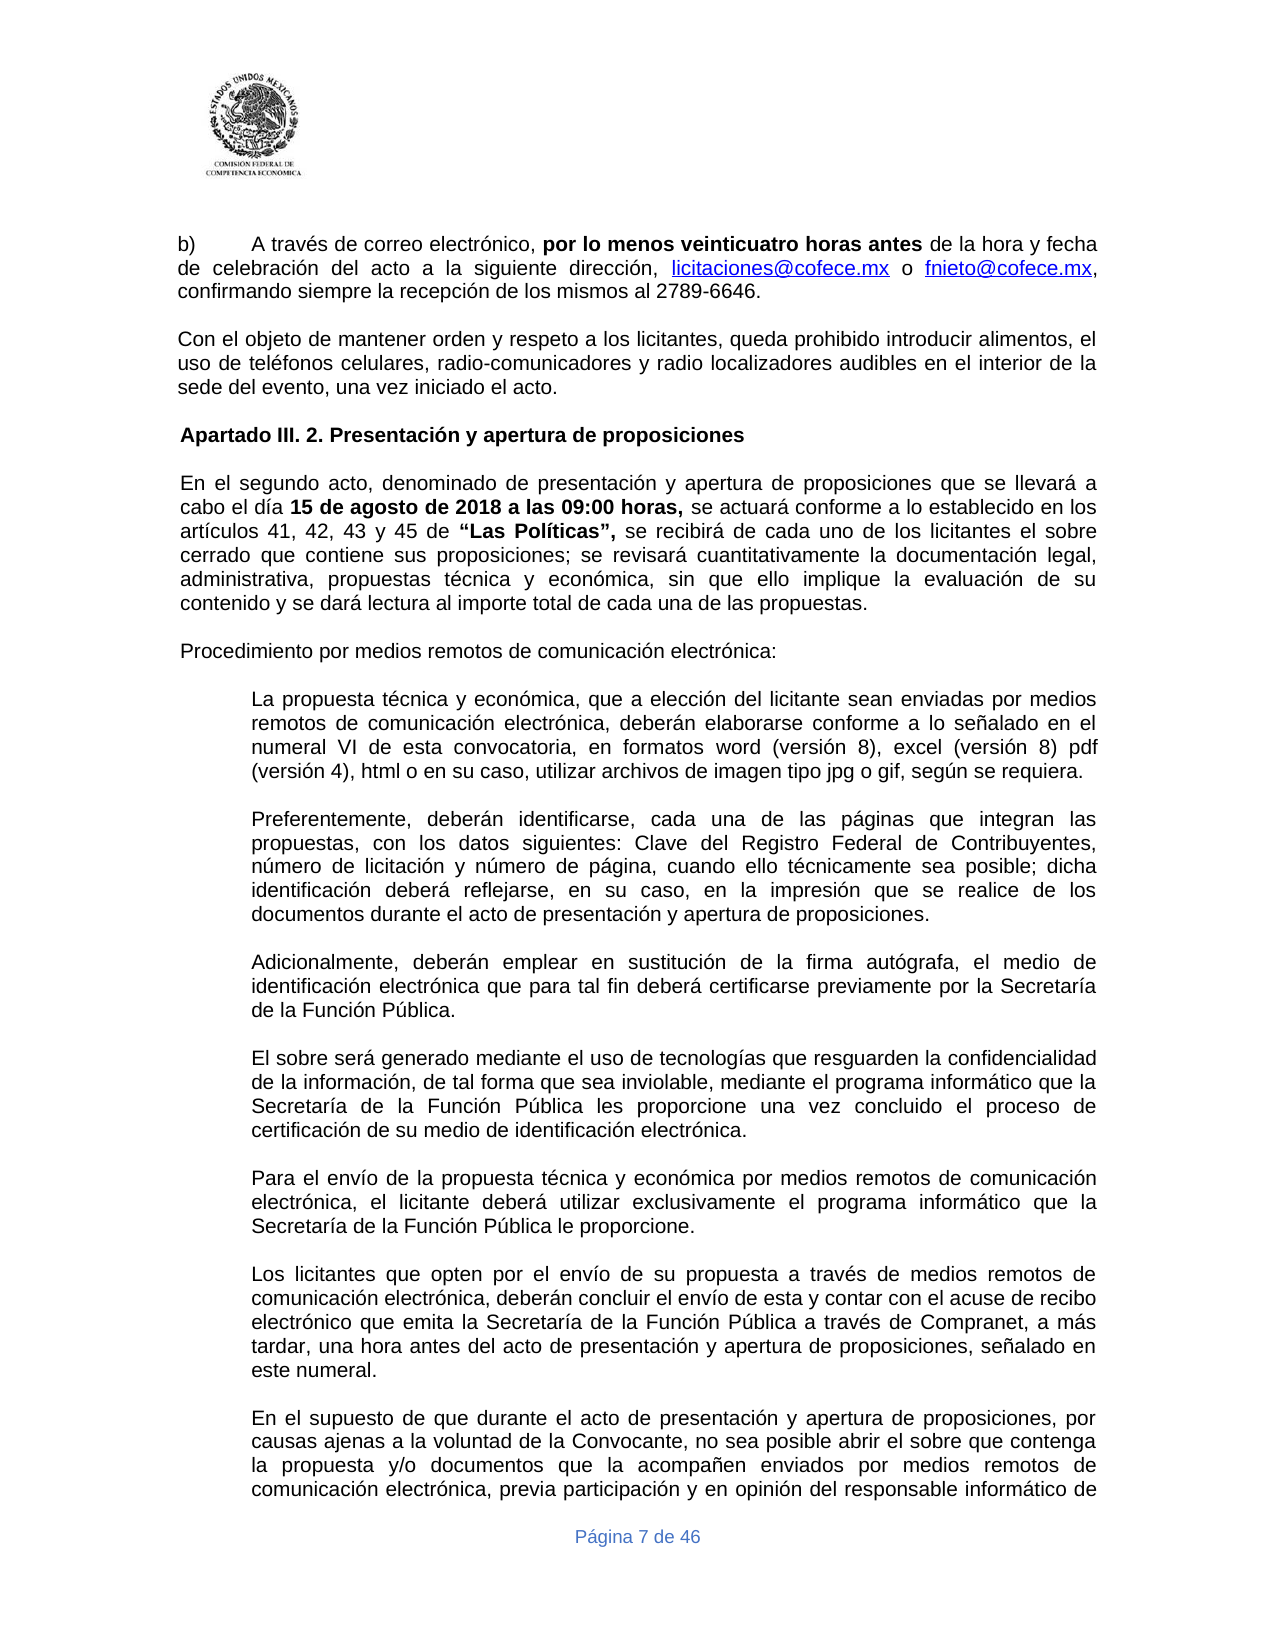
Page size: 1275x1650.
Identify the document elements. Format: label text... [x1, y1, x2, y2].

text Preferentemente, deberán identificarse, cada una de las páginas que integran las propuestas, con los datos siguientes: Clave del Registro Federal de Contribuyentes, número de licitación y número de página, cuando ello técnicamente sea posible; dicha identificación deberá reflejarse, en su caso, en la impresión que se realice de los documentos durante el acto de presentación y apertura de proposiciones. [251, 806, 1098, 926]
text En el segundo acto, denominado de presentación y apertura de proposiciones que se llevará a cabo el día 15 de agosto de 2018 a las 09:00 horas, se actuará conforme a lo establecido en los artículos 41, 42, 43 y 45 de “Las Políticas”, se recibirá de cada uno de los licitantes el sobre cerrado que contiene sus proposiciones; se revisará cuantitativamente la documentación legal, administrativa, propuestas técnica y económica, sin que ello implique la evaluación de su contenido y se dará lectura al importe total de cada una de las propuestas. [180, 471, 1098, 615]
text El sobre será generado mediante el uso de tecnologías que resguarden la confidencialidad de la información, de tal forma que sea inviolable, mediante el programa informático que la Secretaría de la Función Pública les proporcione una vez concluido el proceso de certificación de su medio de identificación electrónica. [251, 1046, 1098, 1142]
picture [188, 73, 322, 179]
text Apartado III. 2. Presentación y apertura de proposiciones [180, 423, 1098, 447]
text Adicionalmente, deberán emplear en sustitución de la firma autógrafa, el medio de identificación electrónica que para tal fin deberá certificarse previamente por la Secretaría de la Función Pública. [251, 950, 1098, 1022]
text Con el objeto de mantener orden y respeto a los licitantes, queda prohibido introducir alimentos, el uso de teléfonos celulares, radio-comunicadores y radio localizadores audibles en el interior de la sede del evento, una vez iniciado el acto. [177, 327, 1098, 399]
text Los licitantes que opten por el envío de su propuesta a través de medios remotos de comunicación electrónica, deberán concluir el envío de esta y contar con el acuse de recibo electrónico que emita la Secretaría de la Función Pública a través de Compranet, a más tardar, una hora antes del acto de presentación y apertura de proposiciones, señalado en este numeral. [251, 1262, 1098, 1381]
text b) A través de correo electrónico, por lo menos veinticuatro horas antes de la hora y fecha de celebración del acto a la siguiente dirección, licitaciones@cofece.mx o fnieto@cofece.mx, confirmando siempre la recepción de los mismos al 2789-6646. [177, 231, 1098, 303]
text La propuesta técnica y económica, que a elección del licitante sean enviadas por medios remotos de comunicación electrónica, deberán elaborarse conforme a lo señalado en el numeral VI de esta convocatoria, en formatos word (versión 8), excel (versión 8) pdf (versión 4), html o en su caso, utilizar archivos de imagen tipo jpg o gif, según se requiera. [251, 687, 1098, 782]
text Procedimiento por medios remotos de comunicación electrónica: [180, 639, 1098, 663]
text Para el envío de la propuesta técnica y económica por medios remotos de comunicación electrónica, el licitante deberá utilizar exclusivamente el programa informático que la Secretaría de la Función Pública le proporcione. [251, 1166, 1098, 1238]
